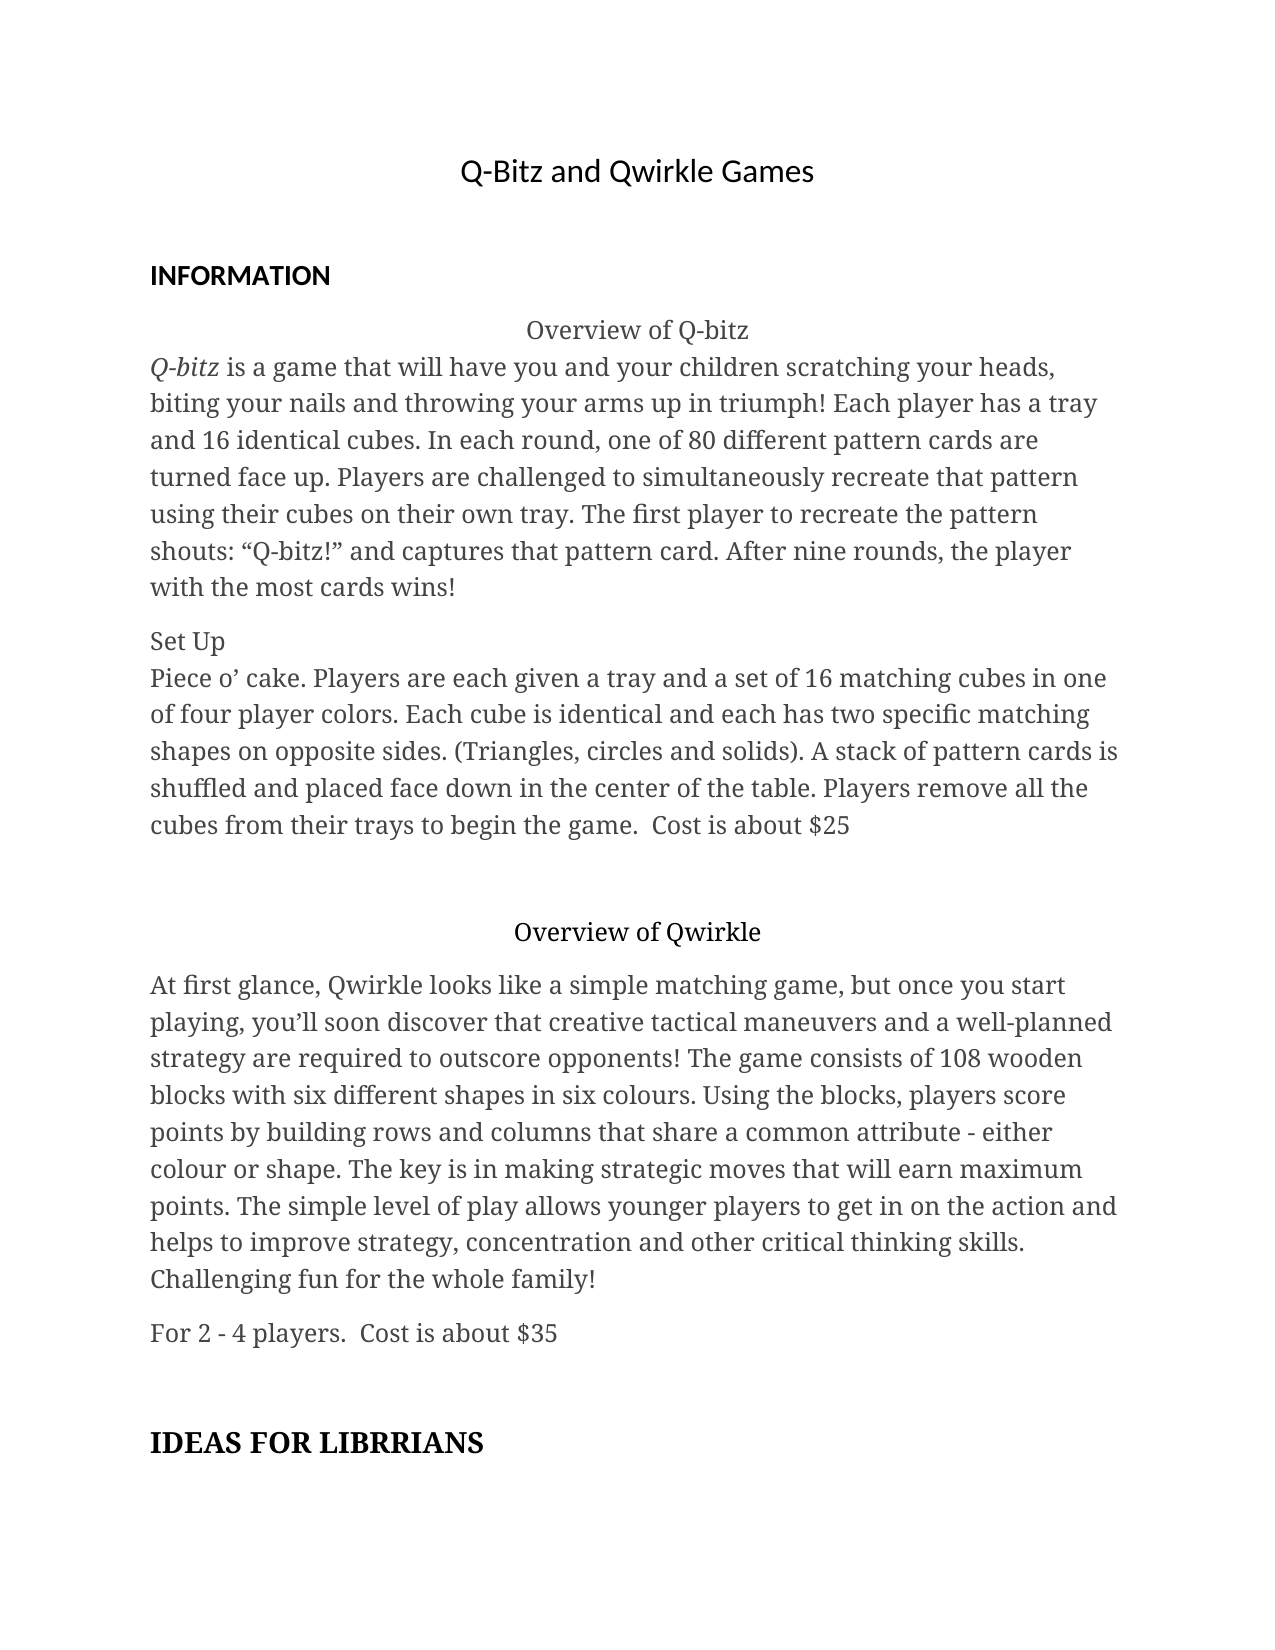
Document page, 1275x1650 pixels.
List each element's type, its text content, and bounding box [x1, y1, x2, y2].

text IDEAS FOR LIBRRIANS [150, 1422, 1125, 1462]
text Q-bitz is a game that will have you and your children scratching your heads, biting your nails and throwing your arms up in triumph! Each player has a tray and 16 identical cubes. In each round, one of 80 different pattern cards are turned face up. Players are challenged to simultaneously recreate that pattern using their cubes on their own tray. The first player to recreate the pattern shouts: “Q-bitz!” and captures that pattern card. After nine rounds, the player with the most cards wins! [150, 349, 1125, 604]
subtitle Overview of Q-bitz [150, 313, 1125, 347]
text INFORMATION [150, 257, 1125, 293]
text Piece o’ cake. Players are each given a tray and a set of 16 matching cubes in one of four player colors. Each cube is identical and each has two specific matching shapes on opposite sides. (Triangles, circles and solids). A stack of pattern cards is shuffled and placed face down in the center of the table. Players remove all the cubes from their trays to begin the game. Cost is about $25 [150, 660, 1125, 841]
text Overview of Qwirkle [150, 914, 1125, 948]
subtitle Set Up [150, 623, 1125, 657]
text At first glance, Qwirkle looks like a simple matching game, but once you start playing, you’ll soon discover that creative tactical maneuvers and a well-planned strategy are required to outscore opponents! The game consists of 108 wooden blocks with six different shapes in six colours. Using the blocks, players score points by building rows and columns that share a common attribute - either colour or shape. The key is in making strategic moves that will earn maximum points. The simple level of play allows younger players to get in on the action and helps to improve strategy, concentration and other critical thinking skills. Challenging fun for the whole family! [150, 968, 1125, 1296]
text For 2 - 4 players. Cost is about $35 [150, 1315, 1125, 1349]
text Q-Bitz and Qwirkle Games [150, 150, 1125, 191]
